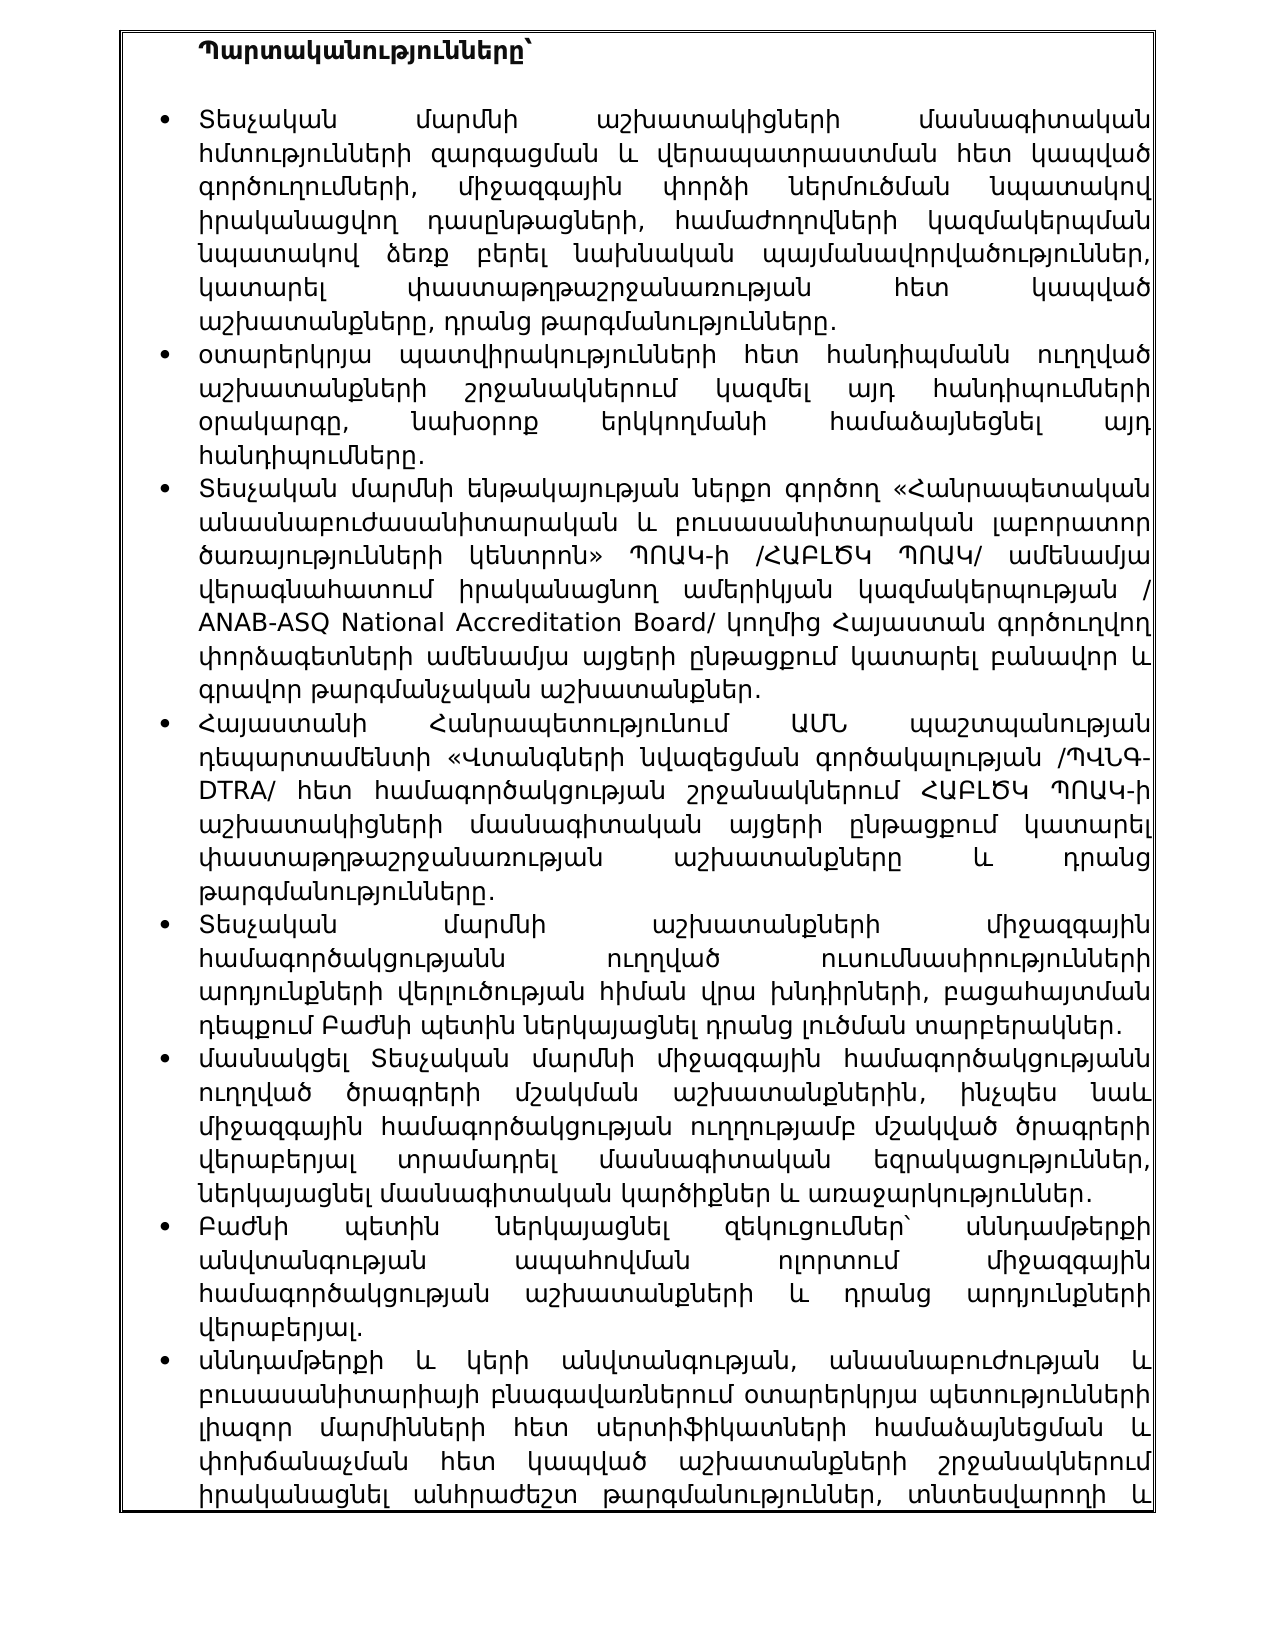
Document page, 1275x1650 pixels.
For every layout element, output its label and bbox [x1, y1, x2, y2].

table_cell [123, 33, 1153, 1510]
